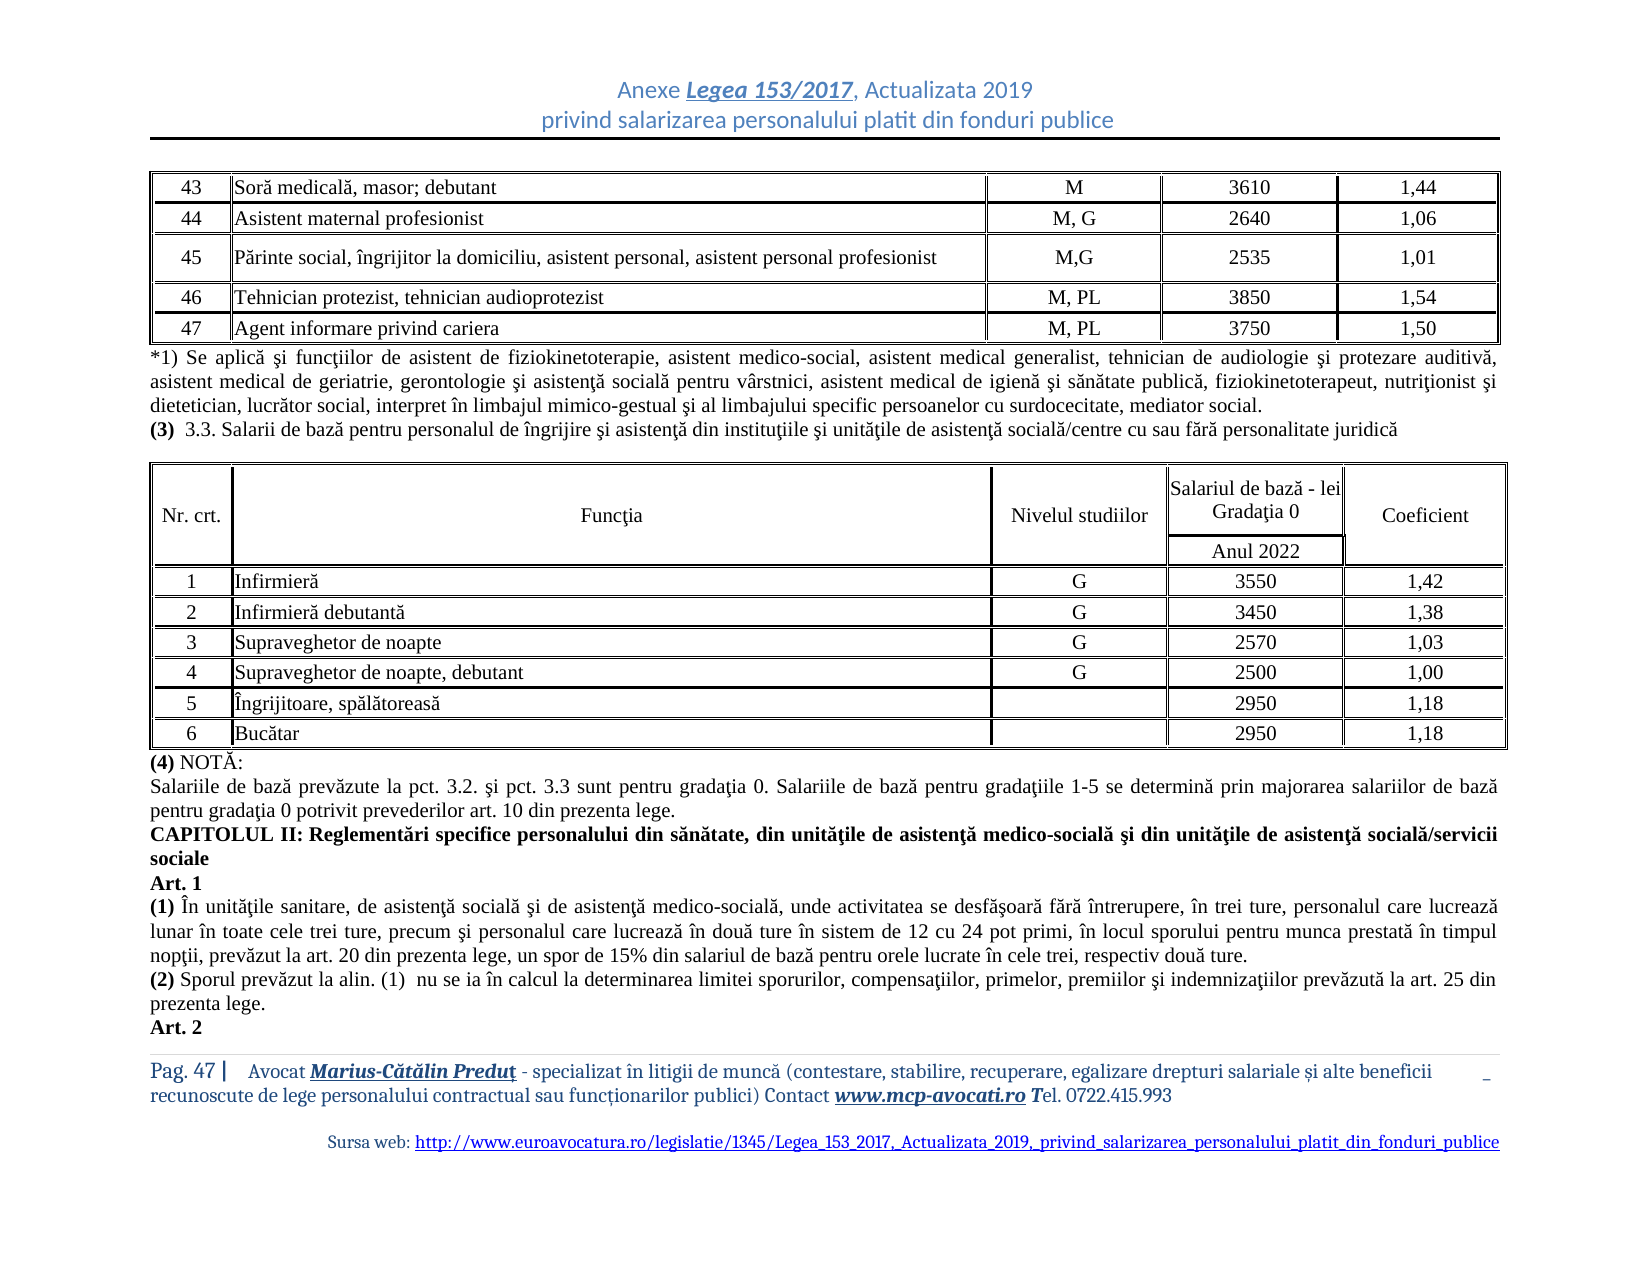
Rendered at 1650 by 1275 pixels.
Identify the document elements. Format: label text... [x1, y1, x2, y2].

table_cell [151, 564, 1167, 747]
text (4) NOTĂ: [150, 750, 1500, 774]
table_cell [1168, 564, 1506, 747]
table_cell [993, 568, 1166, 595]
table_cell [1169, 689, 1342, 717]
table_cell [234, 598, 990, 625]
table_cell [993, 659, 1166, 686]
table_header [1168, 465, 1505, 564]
text (1) În unităţile sanitare, de asistenţă socială şi de asistenţă medico-socială, unde activitatea se desfăşoară fără întrerupere, în trei ture, personalul care lucrează lunar în toate cele trei ture, precum şi personalul care lucrează în două ture în sistem de 12 cu 24 pot primi, în locul sporului pentru munca prestată în timpul nopţii, prevăzut la art. 20 din prezenta lege, un spor de 15% din salariul de bază pentru orele lucrate în cele trei, respectiv două ture. [150, 894, 1500, 967]
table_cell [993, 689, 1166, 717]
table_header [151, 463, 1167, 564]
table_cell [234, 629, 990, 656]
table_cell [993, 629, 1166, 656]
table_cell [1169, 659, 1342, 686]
text CAPITOLUL II: Reglementări specifice personalului din sănătate, din unităţile de asistenţă medico-socială şi din unităţile de asistenţă socială/servicii sociale [150, 822, 1500, 870]
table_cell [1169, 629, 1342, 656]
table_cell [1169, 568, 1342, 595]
text *1) Se aplică şi funcţiilor de asistent de fiziokinetoterapie, asistent medico-social, asistent medical generalist, tehnician de audiologie şi protezare auditivă, asistent medical de geriatrie, gerontologie şi asistenţă socială pentru vârstnici, asistent medical de igienă şi sănătate publică, fiziokinetoterapeut, nutriţionist şi dietetician, lucrător social, interpret în limbajul mimico-gestual şi al limbajului specific persoanelor cu surdocecitate, mediator social. [150, 345, 1500, 417]
text Salariile de bază prevăzute la pct. 3.2. şi pct. 3.3 sunt pentru gradaţia 0. Salariile de bază pentru gradaţiile 1-5 se determină prin majorarea salariilor de bază pentru gradaţia 0 potrivit prevederilor art. 10 din prezenta lege. [150, 774, 1500, 822]
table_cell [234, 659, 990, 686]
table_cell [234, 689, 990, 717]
text (3) 3.3. Salarii de bază pentru personalul de îngrijire şi asistenţă din instituţiile şi unităţile de asistenţă socială/centre cu sau fără personalitate juridică [150, 417, 1500, 441]
text Art. 2 [150, 1015, 1500, 1039]
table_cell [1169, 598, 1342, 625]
text Art. 1 [150, 870, 1500, 894]
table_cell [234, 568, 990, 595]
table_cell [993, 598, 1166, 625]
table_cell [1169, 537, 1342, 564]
text (2) Sporul prevăzut la alin. (1) nu se ia în calcul la determinarea limitei sporurilor, compensaţiilor, primelor, premiilor şi indemnizaţiilor prevăzută la art. 25 din prezenta lege. [150, 967, 1500, 1015]
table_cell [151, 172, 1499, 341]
